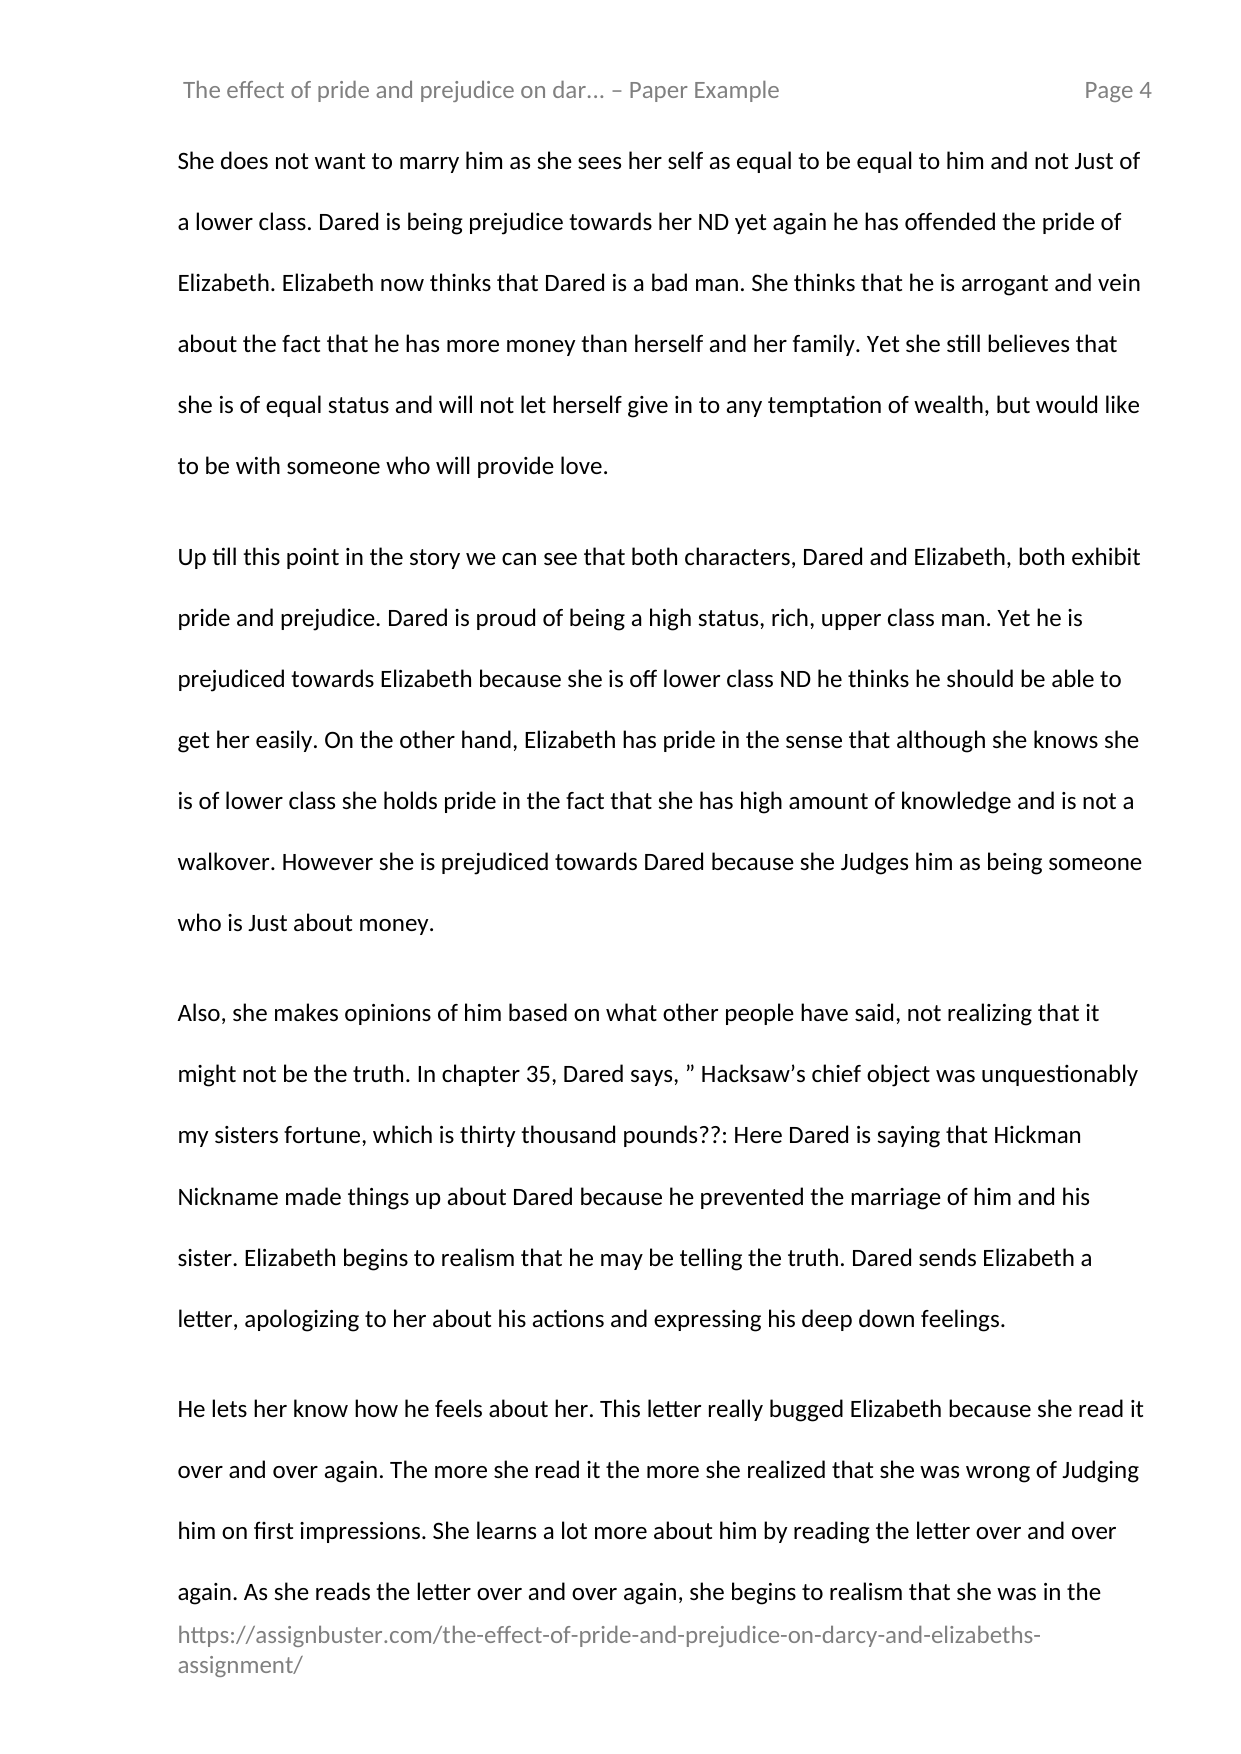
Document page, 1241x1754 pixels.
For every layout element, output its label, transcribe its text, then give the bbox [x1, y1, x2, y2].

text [177, 1393, 1152, 1607]
text Also, she makes opinions of him based on what other people have said, not realizing that it might not be the truth. In chapter 35, Dared says, ” Hacksaw’s chief object was unquestionably my sisters fortune, which is thirty thousand pounds??: Here Dared is saying that Hickman Nickname made things up about Dared because he prevented the marriage of him and his sister. Elizabeth begins to realism that he may be telling the truth. Dared sends Elizabeth a letter, apologizing to her about his actions and expressing his deep down feelings. [177, 997, 1152, 1333]
text Up till this point in the story we can see that both characters, Dared and Elizabeth, both exhibit pride and prejudice. Dared is proud of being a high status, rich, upper class man. Yet he is prejudiced towards Elizabeth because she is off lower class ND he thinks he should be able to get her easily. On the other hand, Elizabeth has pride in the sense that although she knows she is of lower class she holds pride in the fact that she has high amount of knowledge and is not a walkover. However she is prejudiced towards Dared because she Judges him as being someone who is Just about money. [177, 541, 1152, 937]
text She does not want to marry him as she sees her self as equal to be equal to him and not Just of a lower class. Dared is being prejudice towards her ND yet again he has offended the pride of Elizabeth. Elizabeth now thinks that Dared is a bad man. She thinks that he is arrogant and vein about the fact that he has more money than herself and her family. Yet she still believes that she is of equal status and will not let herself give in to any temptation of wealth, but would like to be with someone who will provide love. [177, 145, 1152, 481]
